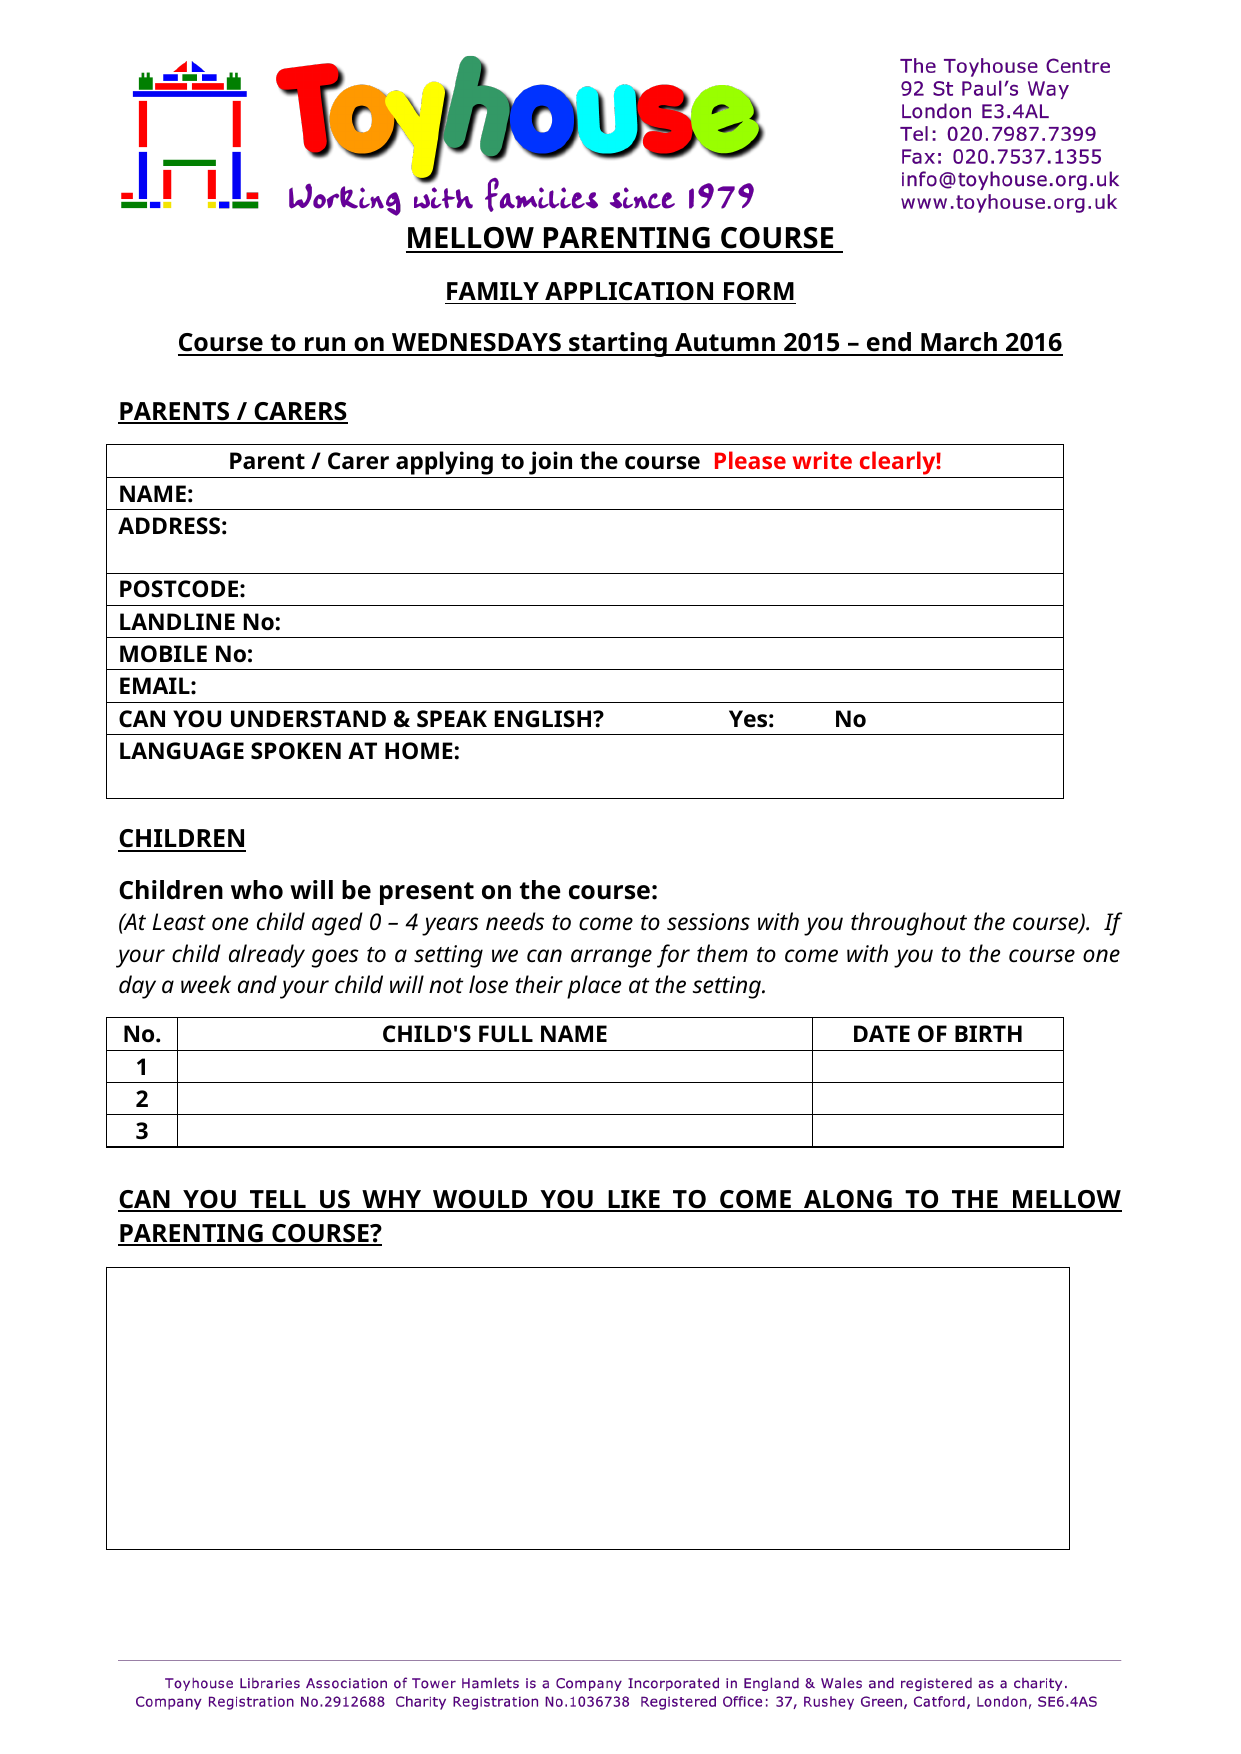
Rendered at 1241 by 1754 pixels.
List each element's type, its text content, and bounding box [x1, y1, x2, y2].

text CAN YOU TELL US WHY WOULD YOU LIKE TO COME ALONG TO THE MELLOW PARENTING COURSE? [118, 1212, 1122, 1249]
table_cell CAN YOU UNDERSTAND & SPEAK ENGLISH? Yes: No [107, 703, 1063, 734]
table_cell LANDLINE No: [107, 606, 1063, 637]
table_header [107, 1268, 1069, 1549]
table_cell [178, 1115, 812, 1146]
table_cell LANGUAGE SPOKEN AT HOME: [107, 735, 1063, 797]
table_header No. [107, 1018, 177, 1049]
table_cell [178, 1083, 812, 1114]
table_cell ADDRESS: [107, 510, 1063, 572]
table_cell EMAIL: [107, 670, 1063, 702]
table_cell [813, 1115, 1063, 1146]
table_header CHILD'S FULL NAME [178, 1018, 812, 1049]
table_cell POSTCODE: [107, 574, 1063, 605]
table_cell 2 [107, 1083, 177, 1114]
table_cell [178, 1051, 812, 1082]
text PARENTS / CARERS [118, 393, 1122, 427]
picture [118, 1646, 1122, 1725]
table_cell [813, 1083, 1063, 1114]
text CHILDREN [118, 821, 1122, 855]
table_cell NAME: [107, 478, 1063, 509]
text Course to run on WEDNESDAYS starting Autumn 2015 – end March 2016 [118, 325, 1122, 359]
table_cell [813, 1051, 1063, 1082]
table_header Parent / Carer applying to join the course Please write clearly! [107, 445, 1063, 477]
table_cell 1 [107, 1051, 177, 1082]
text MELLOW PARENTING COURSE [118, 217, 1122, 257]
table_header DATE OF BIRTH [813, 1018, 1063, 1049]
picture [118, 47, 1122, 217]
text Children who will be present on the course: [118, 872, 1122, 906]
text FAMILY APPLICATION FORM [118, 274, 1122, 308]
text (At Least one child aged 0 – 4 years needs to come to sessions with you throughout the course). If your child already goes to a setting we can arrange for them to come with you to the course one day a week and your child will not lose their place at the setting. [118, 906, 1122, 1000]
table_cell 3 [107, 1115, 177, 1146]
table_cell MOBILE No: [107, 638, 1063, 669]
text CAN YOU TELL US WHY WOULD YOU LIKE TO COME ALONG TO THE MELLOW PARENTING COURSE? [118, 1181, 1122, 1210]
